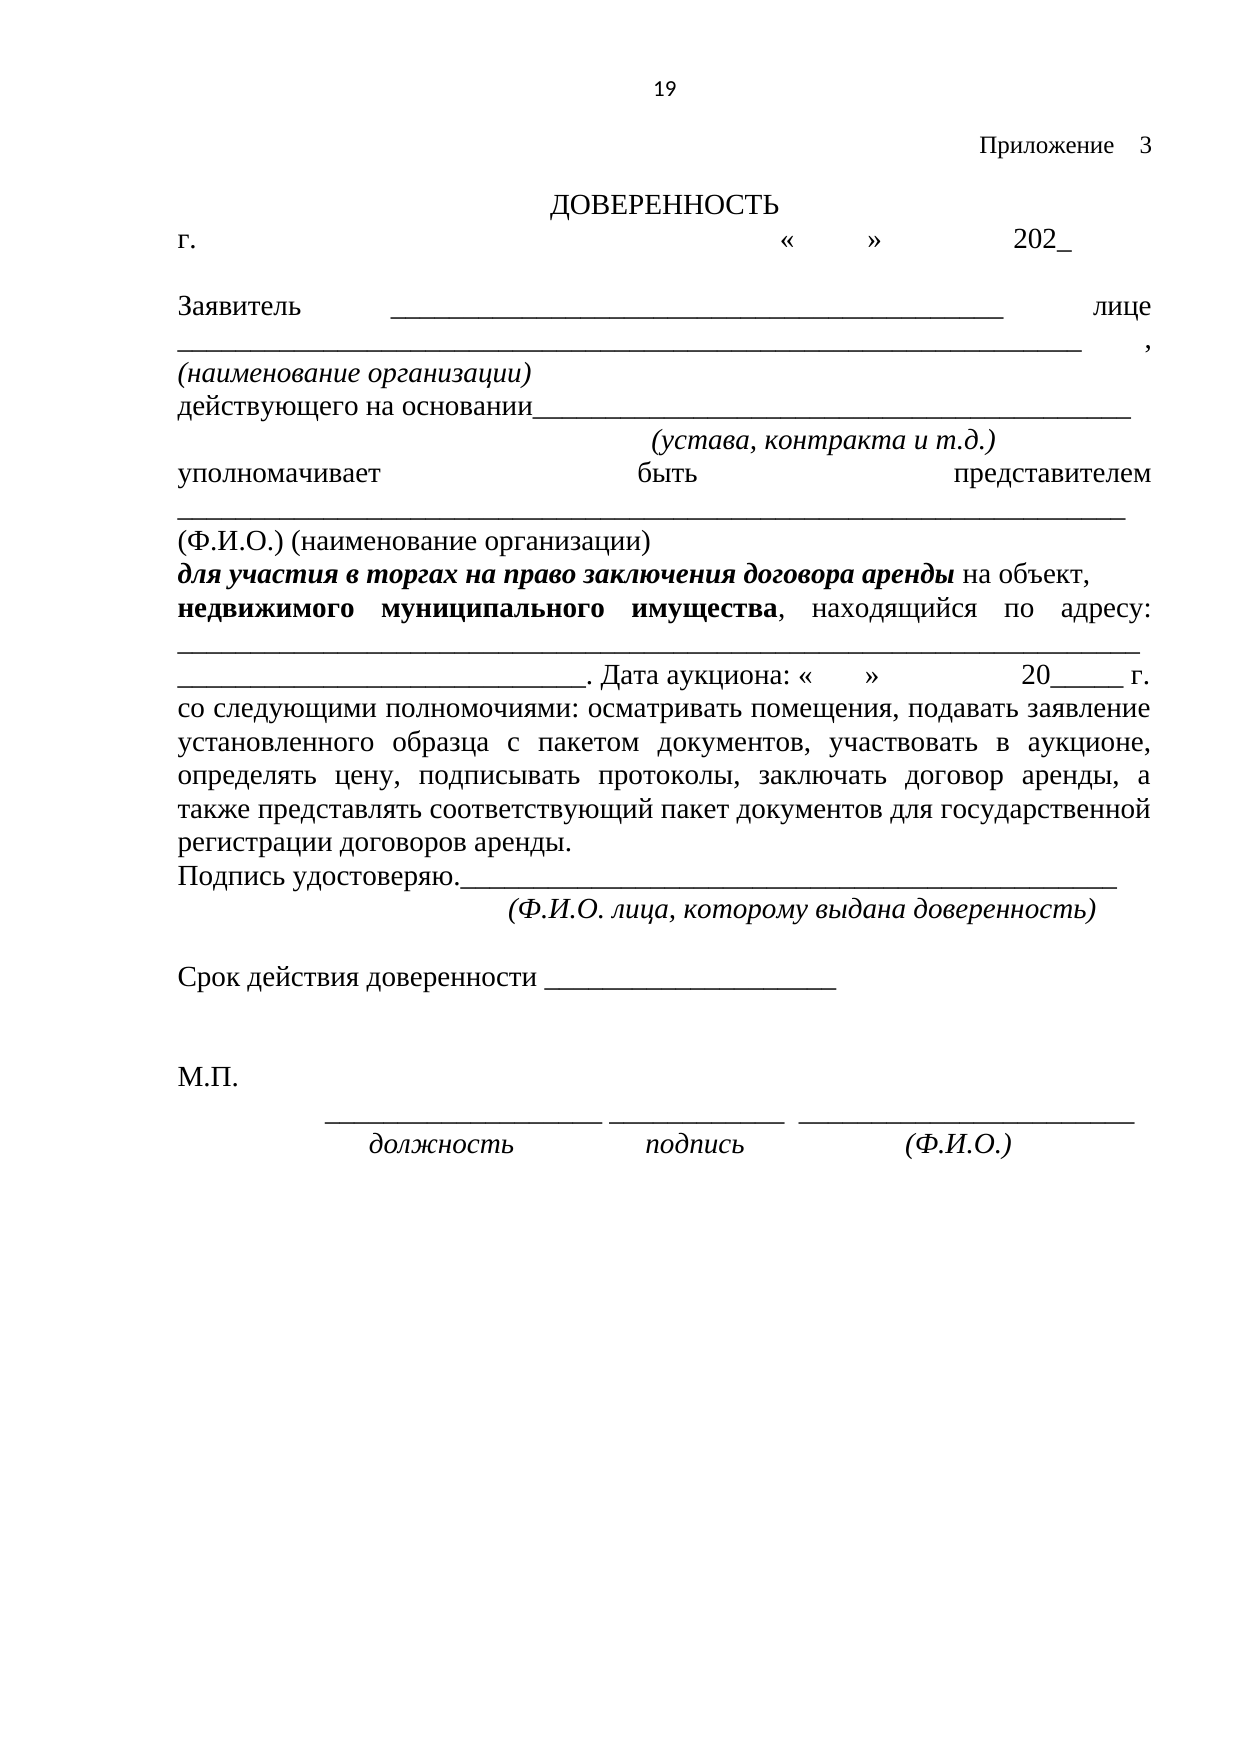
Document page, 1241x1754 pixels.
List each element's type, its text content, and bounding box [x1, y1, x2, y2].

text Подпись удостоверяю._____________________________________________ [177, 858, 1152, 892]
text Срок действия доверенности ____________________ [177, 959, 1152, 992]
text Приложение 3 [177, 130, 1152, 158]
text (устава, контракта и т.д.) [177, 422, 1152, 456]
text действующего на основании_________________________________________ [177, 388, 1152, 422]
text ___________________ ____________ _______________________ [251, 1093, 1152, 1126]
text (Ф.И.О. лица, которому выдана доверенность) [325, 892, 1152, 925]
text г. « » 202_ [177, 221, 1152, 254]
text недвижимого муниципального имущества, находящийся по адресу: ______________________________________________________________________________________________. Дата аукциона: « » 20_____ г. со следующими полномочиями: осматривать помещения, подавать заявление установленного образца с пакетом документов, участвовать в аукционе, определять цену, подписывать протоколы, заключать договор аренды, а также представлять соответствующий пакет документов для государственной регистрации договоров аренды. [177, 590, 1152, 858]
text М.П. [177, 1059, 1152, 1093]
text должность подпись (Ф.И.О.) [177, 1126, 1152, 1160]
text уполномачивает быть представителем _________________________________________________________________ [177, 456, 1152, 523]
text для участия в торгах на право заключения договора аренды на объект, [177, 556, 1152, 590]
text ДОВЕРЕННОСТЬ [177, 187, 1152, 221]
text Заявитель __________________________________________ лице ______________________________________________________________ , (наименование организации) [177, 288, 1152, 388]
text (Ф.И.О.) (наименование организации) [177, 523, 1152, 556]
